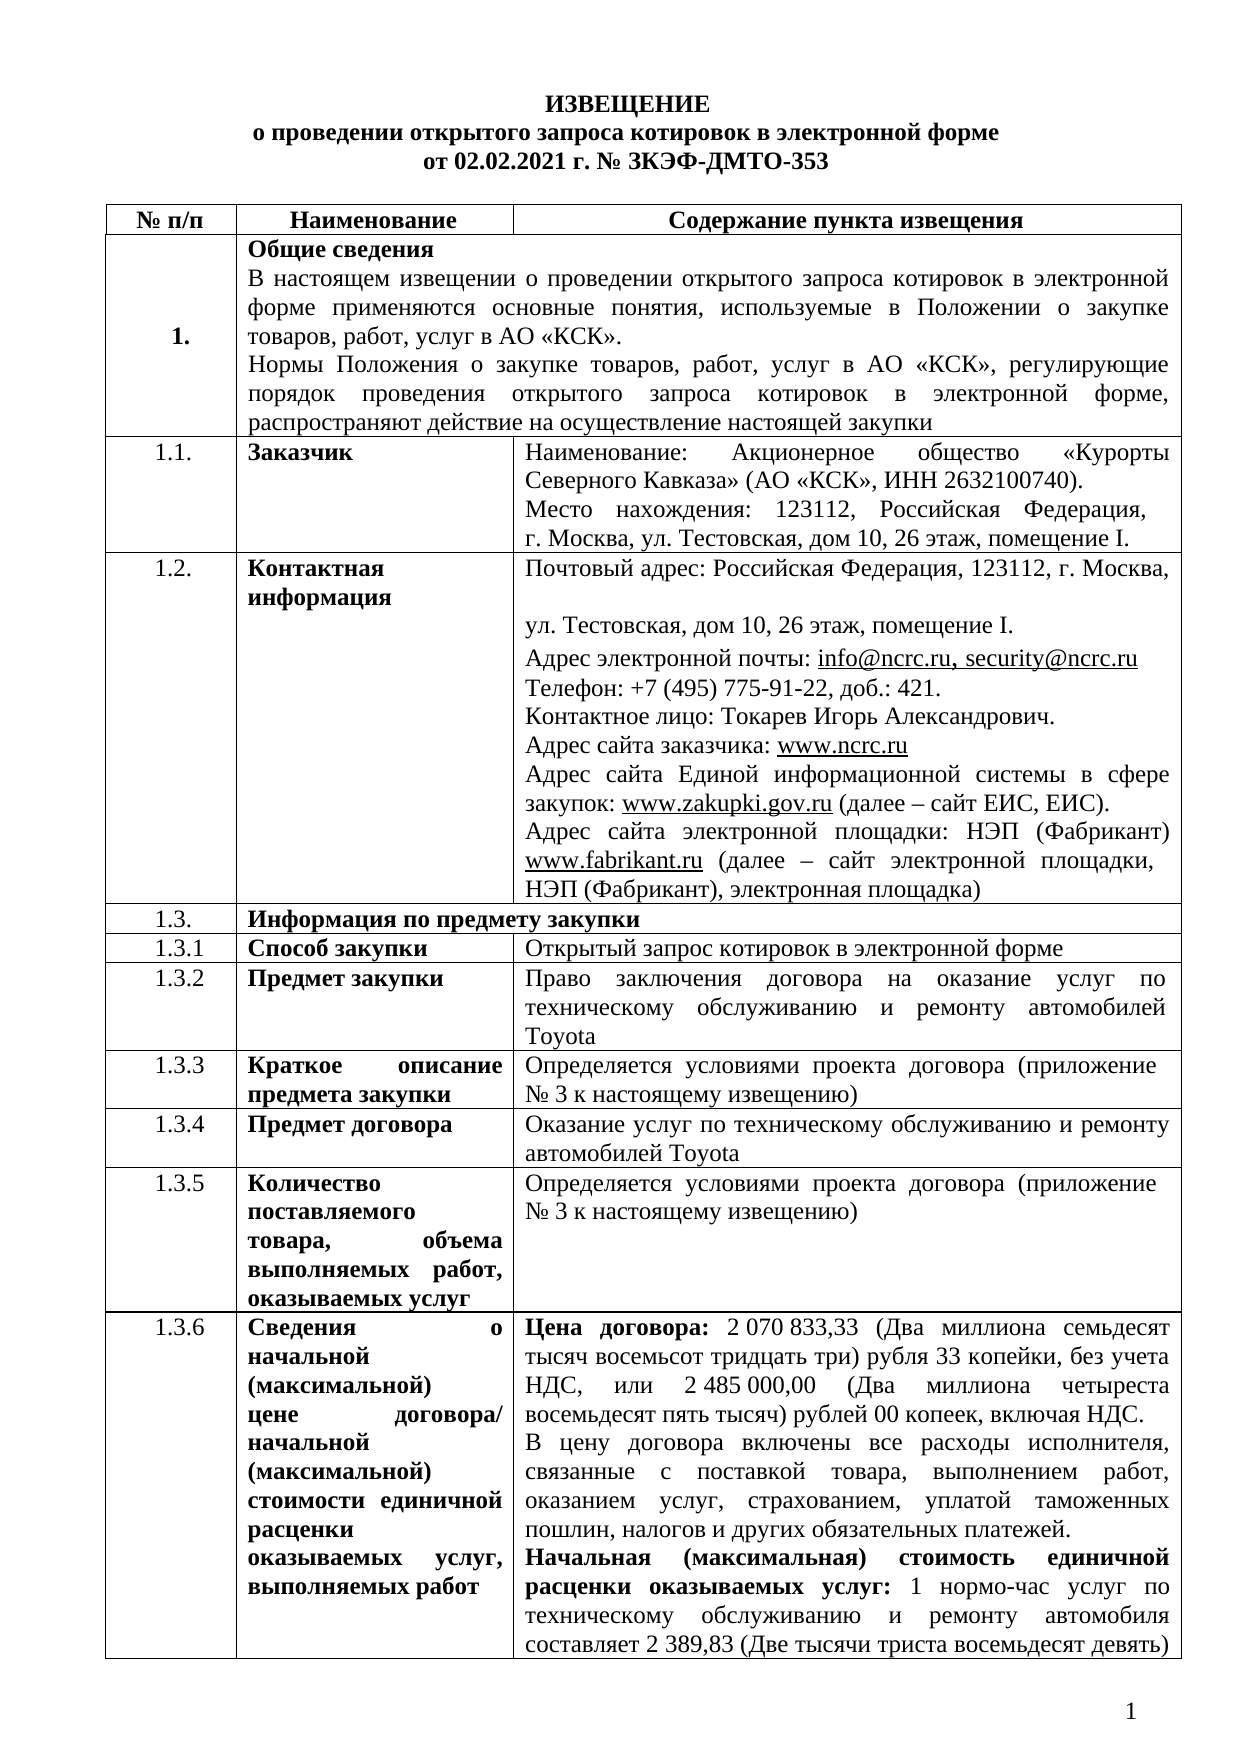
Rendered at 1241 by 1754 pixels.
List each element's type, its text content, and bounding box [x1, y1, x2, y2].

table_cell Определяется условиями проекта договора (приложение № 3 к настоящему извещению) [514, 1051, 1181, 1108]
table_cell Количество поставляемого товара, объема выполняемых работ, оказываемых услуг [237, 1168, 513, 1311]
text о проведении открытого запроса котировок в электронной форме от 02.02.2021 г. № ЗКЭФ-ДМТО-353 [118, 117, 1133, 175]
table_cell Контактная информация [237, 553, 513, 903]
table_cell Определяется условиями проекта договора (приложение № 3 к настоящему извещению) [514, 1168, 1181, 1311]
table_cell [106, 963, 236, 1049]
table_cell Краткое описание предмета закупки [237, 1051, 513, 1108]
table_cell Информация по предмету закупки [237, 904, 1181, 932]
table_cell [514, 1313, 1181, 1657]
table_cell [106, 934, 236, 962]
table_cell [106, 1168, 236, 1311]
text ИЗВЕЩЕНИЕ [118, 89, 1137, 117]
table_cell Оказание услуг по техническому обслуживанию и ремонту автомобилей Toyota [514, 1109, 1181, 1167]
table_header Содержание пункта извещения [514, 205, 1181, 233]
table_cell [106, 1109, 236, 1167]
table_cell [106, 235, 236, 436]
table_cell [106, 553, 236, 903]
table_cell Способ закупки [237, 934, 513, 962]
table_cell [237, 1313, 513, 1657]
table_cell [106, 1051, 236, 1108]
table_cell [106, 1313, 236, 1657]
table_cell Открытый запрос котировок в электронной форме [514, 934, 1181, 962]
table_cell Предмет договора [237, 1109, 513, 1167]
table_header № п/п [107, 205, 236, 233]
table_cell Общие сведения В настоящем извещении о проведении открытого запроса котировок в электронной форме применяются основные понятия, используемые в Положении о закупке товаров, работ, услуг в АО «КСК». Нормы Положения о закупке товаров, работ, услуг в АО «КСК», регулирующие порядок проведения открытого запроса котировок в электронной форме, распространяют действие на осуществление настоящей закупки [237, 235, 1181, 436]
table_cell Заказчик [237, 437, 513, 552]
table_cell Предмет закупки [237, 963, 513, 1049]
table_header Наименование [237, 205, 513, 233]
table_cell [106, 437, 236, 552]
table_cell [106, 904, 236, 932]
table_cell Право заключения договора на оказание услуг по техническому обслуживанию и ремонту автомобилей Toyota [514, 963, 1181, 1049]
table_cell Почтовый адрес: Российская Федерация, 123112, г. Москва, ул. Тестовская, дом 10, 26 этаж, помещение I. Адрес электронной почты: info@ncrc.ru, security@ncrc.ru Телефон: +7 (495) 775-91-22, доб.: 421. Контактное лицо: Токарев Игорь Александрович. Адрес сайта заказчика: www.ncrc.ru Адрес сайта Единой информационной системы в сфере закупок: www.zakupki.gov.ru (далее – сайт ЕИС, ЕИС). Адрес сайта электронной площадки: НЭП (Фабрикант) www.fabrikant.ru (далее – сайт электронной площадки, НЭП (Фабрикант), электронная площадка) [514, 553, 1181, 903]
table_cell Наименование: Акционерное общество «Курорты Северного Кавказа» (АО «КСК», ИНН 2632100740). Место нахождения: 123112, Российская Федерация, г. Москва, ул. Тестовская, дом 10, 26 этаж, помещение I. [514, 437, 1181, 552]
